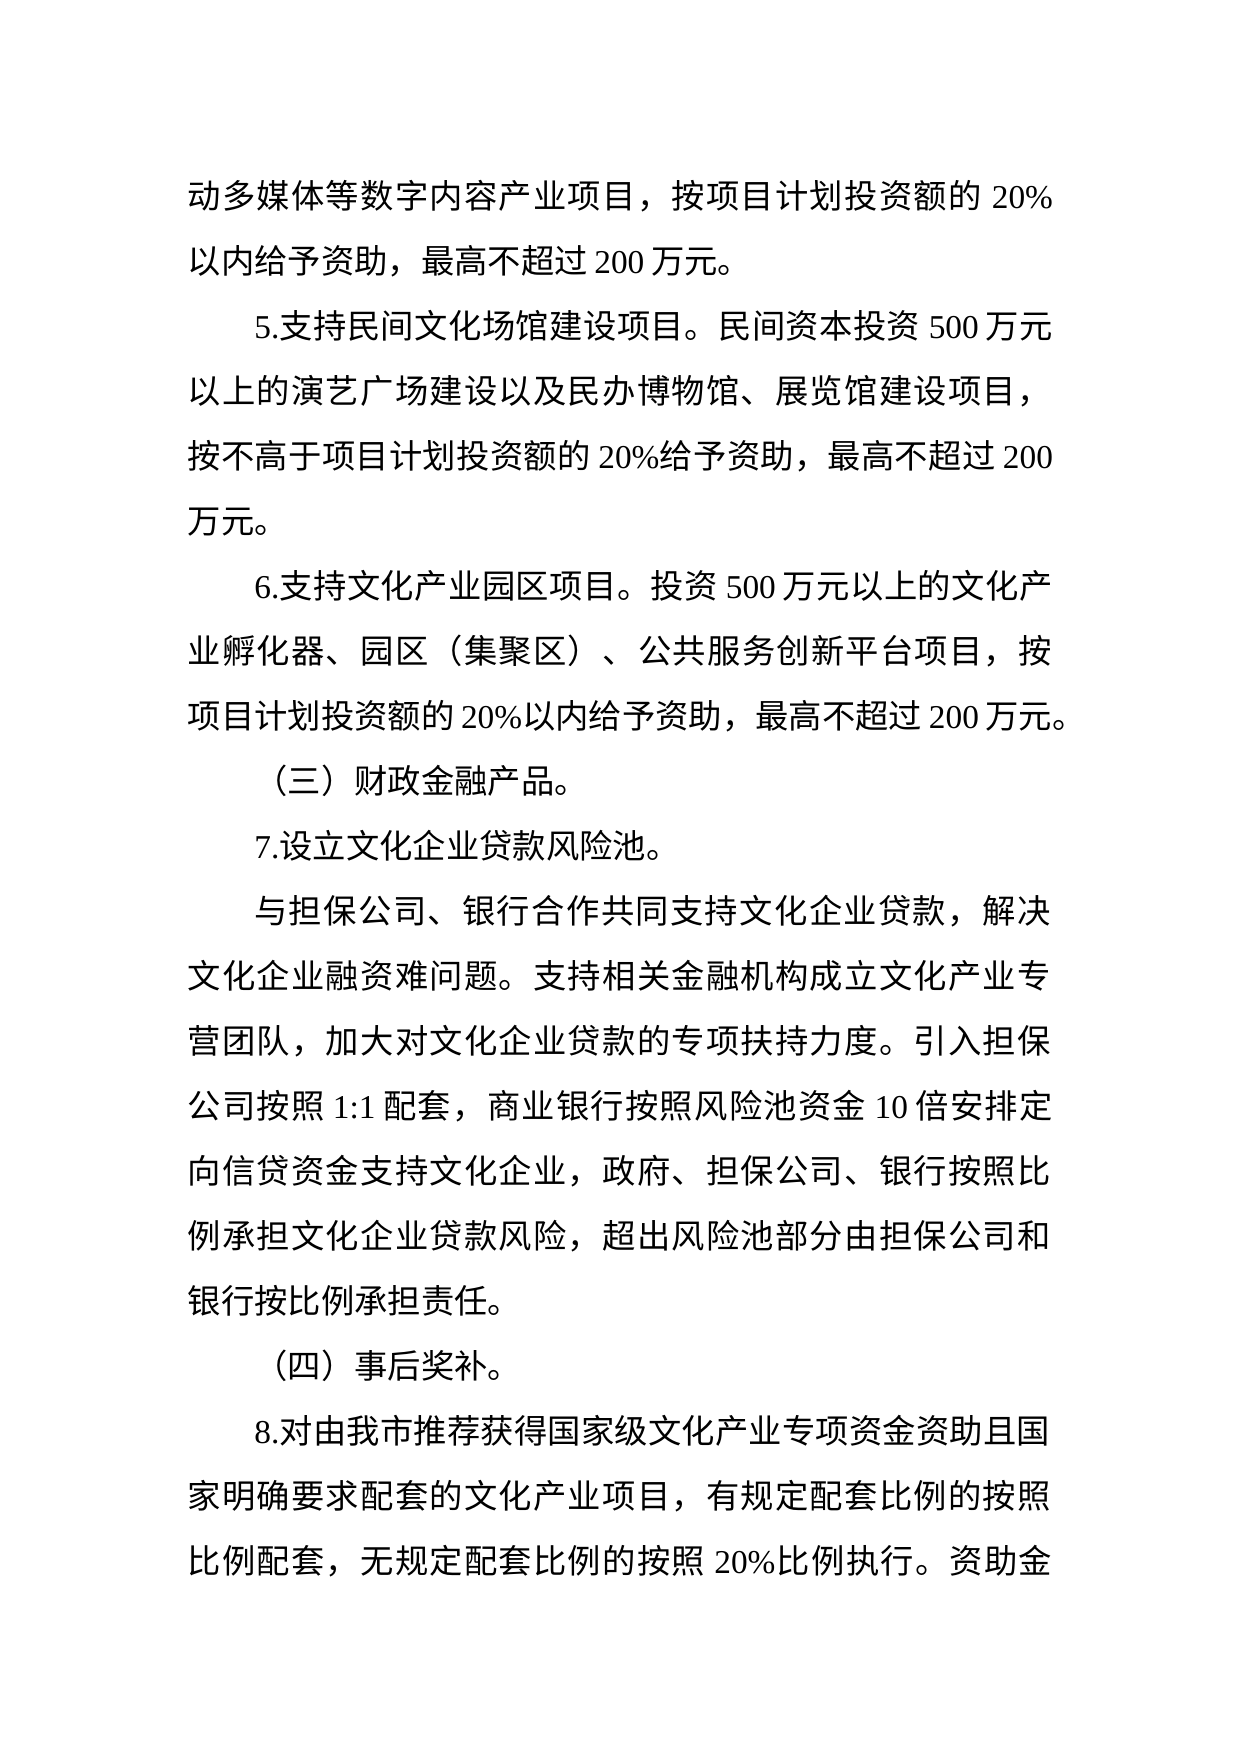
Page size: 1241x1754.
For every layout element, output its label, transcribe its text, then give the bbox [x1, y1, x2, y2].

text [187, 162, 1053, 292]
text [187, 1397, 1053, 1592]
text （三）财政金融产品。 [187, 747, 1053, 812]
text 与担保公司、银行合作共同支持文化企业贷款，解决文化企业融资难问题。支持相关金融机构成立文化产业专营团队，加大对文化企业贷款的专项扶持力度。引入担保公司按照1:1配套，商业银行按照风险池资金10倍安排定向信贷资金支持文化企业，政府、担保公司、银行按照比例承担文化企业贷款风险，超出风险池部分由担保公司和银行按比例承担责任。 [187, 877, 1053, 1332]
text 6.支持文化产业园区项目。投资500万元以上的文化产业孵化器、园区（集聚区）、公共服务创新平台项目，按项目计划投资额的20%以内给予资助，最高不超过200万元。 [187, 552, 1053, 747]
text 7.设立文化企业贷款风险池。 [187, 812, 1053, 877]
text （四）事后奖补。 [187, 1332, 1053, 1397]
text 5.支持民间文化场馆建设项目。民间资本投资500万元以上的演艺广场建设以及民办博物馆、展览馆建设项目，按不高于项目计划投资额的20%给予资助，最高不超过200万元。 [187, 292, 1053, 552]
